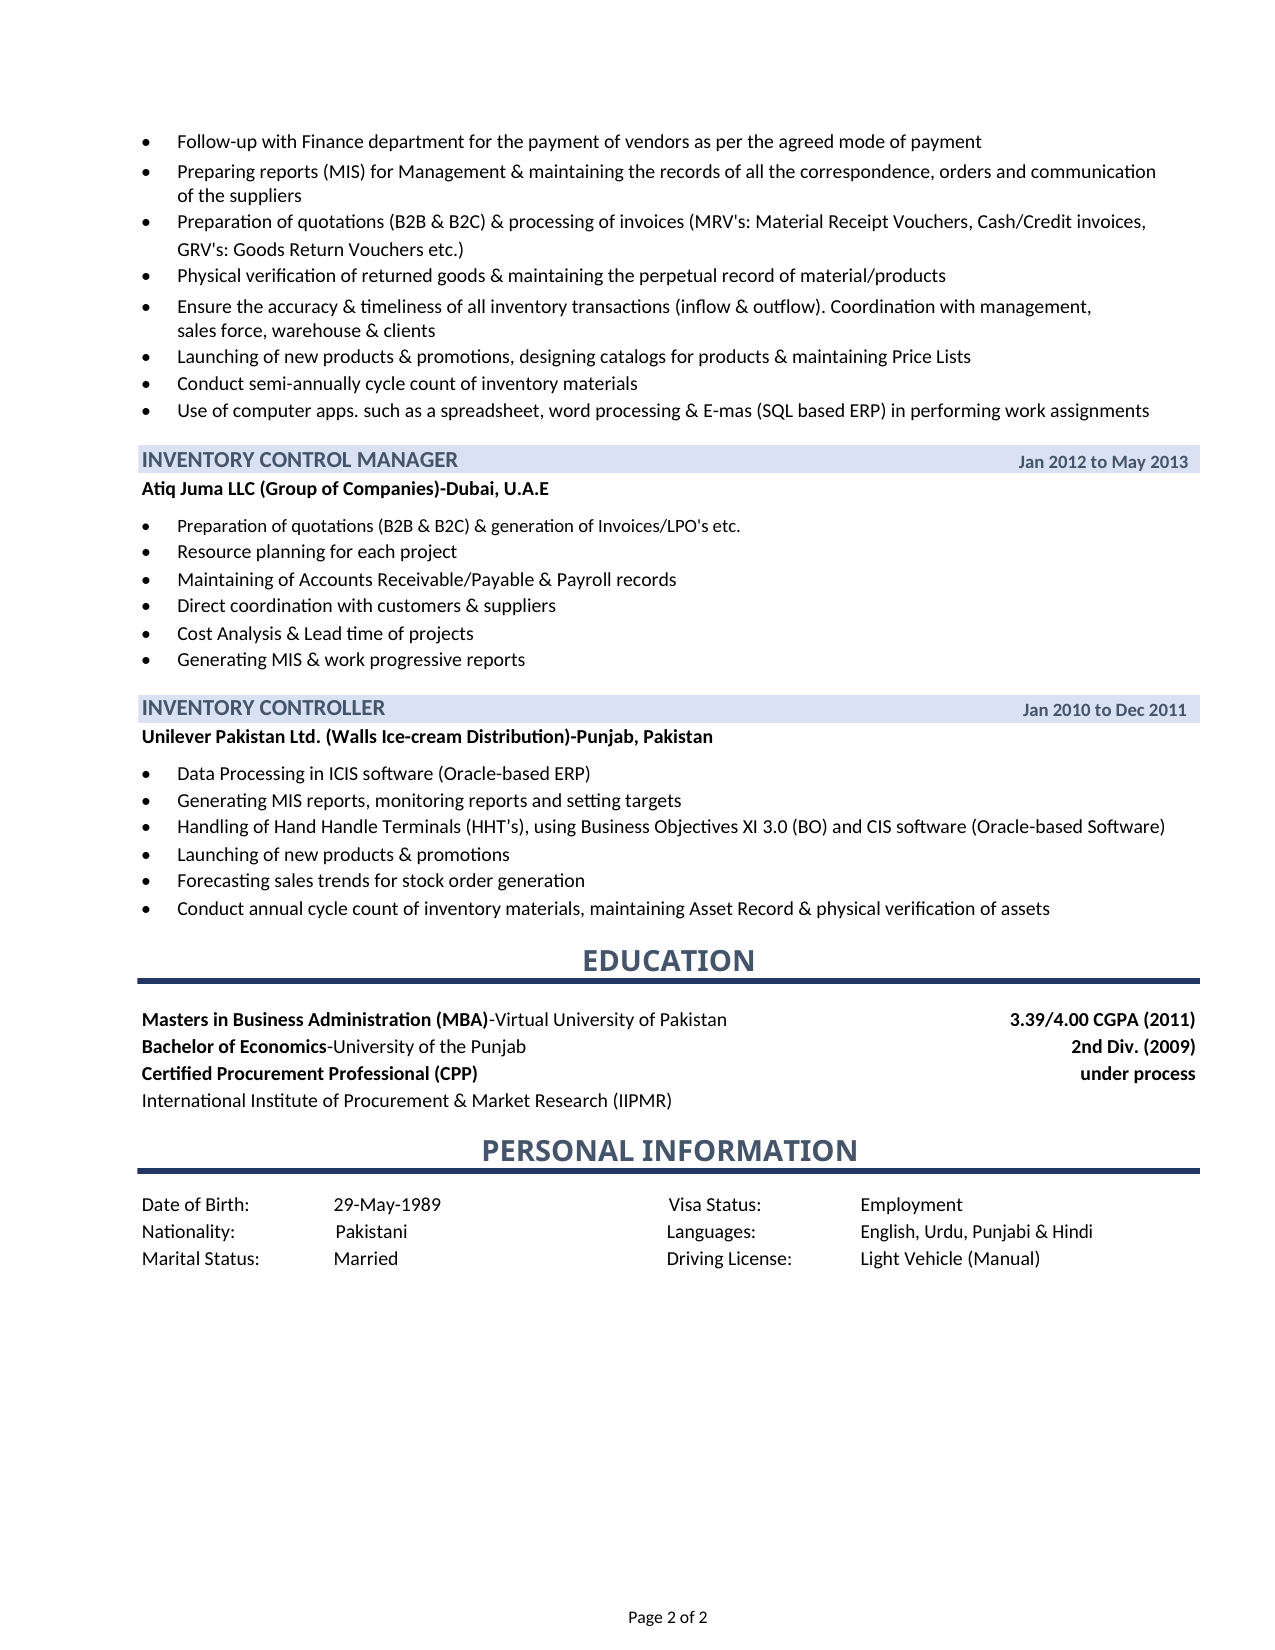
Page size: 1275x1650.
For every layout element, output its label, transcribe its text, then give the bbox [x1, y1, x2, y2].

list Handling of Hand Handle Terminals (HHT’s), using Business Objectives XI 3.0 (BO) and CIS software (Oracle-based Software) [141, 815, 1196, 839]
text Unilever Pakistan Ltd. (Walls Ice-cream Distribution)-Punjab, Pakistan [142, 724, 944, 748]
picture [138, 695, 1200, 723]
text International Institute of Procurement & Market Research (IIPMR) [142, 1088, 1196, 1112]
list Forecasting sales trends for stock order generation [141, 869, 1196, 893]
table_cell English, Urdu, Punjabi & Hindi [827, 1217, 1098, 1244]
table_cell Languages: [552, 1217, 827, 1244]
text INVENTORY CONTROL MANAGER [142, 445, 944, 473]
picture [137, 1168, 1200, 1174]
list Use of computer apps. such as a spreadsheet, word processing & E-mas (SQL based ERP) in performing work assignments [141, 398, 1196, 422]
list Launching of new products & promotions [141, 842, 1196, 866]
list Follow-up with Finance department for the payment of vendors as per the agreed mode of payment [141, 129, 1196, 153]
list Generating MIS reports, monitoring reports and setting targets [141, 788, 1196, 812]
list Generating MIS & work progressive reports [141, 648, 944, 672]
list Cost Analysis & Lead time of projects [141, 621, 944, 645]
list Maintaining of Accounts Receivable/Payable & Payroll records [141, 567, 944, 591]
table_cell Pakistani [294, 1217, 552, 1244]
table_header Date of Birth: [142, 1193, 294, 1217]
text INVENTORY CONTROLLER [142, 693, 944, 721]
text GRV's: Goods Return Vouchers etc.) [177, 237, 1196, 261]
list Data Processing in ICIS software (Oracle-based ERP) [141, 761, 1196, 785]
table_header Employment [827, 1193, 1098, 1217]
list Physical verification of returned goods & maintaining the perpetual record of material/products [141, 263, 1196, 287]
table_header Masters in Business Administration (MBA)-Virtual University of Pakistan [142, 1007, 864, 1031]
table_cell Nationality: [142, 1217, 294, 1244]
text Jan 2012 to May 2013 [1019, 450, 1196, 473]
picture [944, 445, 1200, 473]
list Launching of new products & promotions, designing catalogs for products & maintaining Price Lists [141, 344, 1196, 368]
table_header Visa Status: [552, 1193, 827, 1217]
text EDUCATION [141, 940, 1197, 980]
list Ensure the accuracy & timeliness of all inventory transactions (inflow & outflow). Coordination with management, sales force, warehouse & clients [141, 295, 1125, 342]
list Direct coordination with customers & suppliers [141, 594, 944, 618]
list Preparation of quotations (B2B & B2C) & generation of Invoices/LPO's etc. [141, 514, 944, 537]
text Jan 2010 to Dec 2011 [1023, 698, 1196, 721]
table_header 29-May-1989 [294, 1193, 552, 1217]
table_cell Marital Status: [142, 1244, 294, 1271]
text Page 2 of 2 [141, 1607, 1195, 1628]
table_cell Driving License: [552, 1244, 827, 1271]
list Preparation of quotations (B2B & B2C) & processing of invoices (MRV's: Material Receipt Vouchers, Cash/Credit invoices, [141, 209, 1196, 233]
list Conduct semi-annually cycle count of inventory materials [141, 371, 1196, 395]
list Conduct annual cycle count of inventory materials, maintaining Asset Record & physical verification of assets [141, 896, 1196, 920]
table_cell under process [865, 1058, 1196, 1085]
table_cell Bachelor of Economics-University of the Punjab [142, 1031, 864, 1058]
text Atiq Juma LLC (Group of Companies)-Dubai, U.A.E [142, 476, 944, 500]
picture [138, 445, 142, 473]
list Resource planning for each project [141, 540, 944, 564]
picture [137, 978, 1200, 984]
list Preparing reports (MIS) for Management & maintaining the records of all the correspondence, orders and communication of the suppliers [141, 160, 1164, 207]
table_header 3.39/4.00 CGPA (2011) [865, 1007, 1196, 1031]
table_cell Certified Procurement Professional (CPP) [142, 1058, 864, 1085]
table_cell Light Vehicle (Manual) [827, 1244, 1098, 1271]
table_cell 2nd Div. (2009) [865, 1031, 1196, 1058]
table_cell Married [294, 1244, 552, 1271]
text PERSONAL INFORMATION [141, 1131, 1199, 1170]
